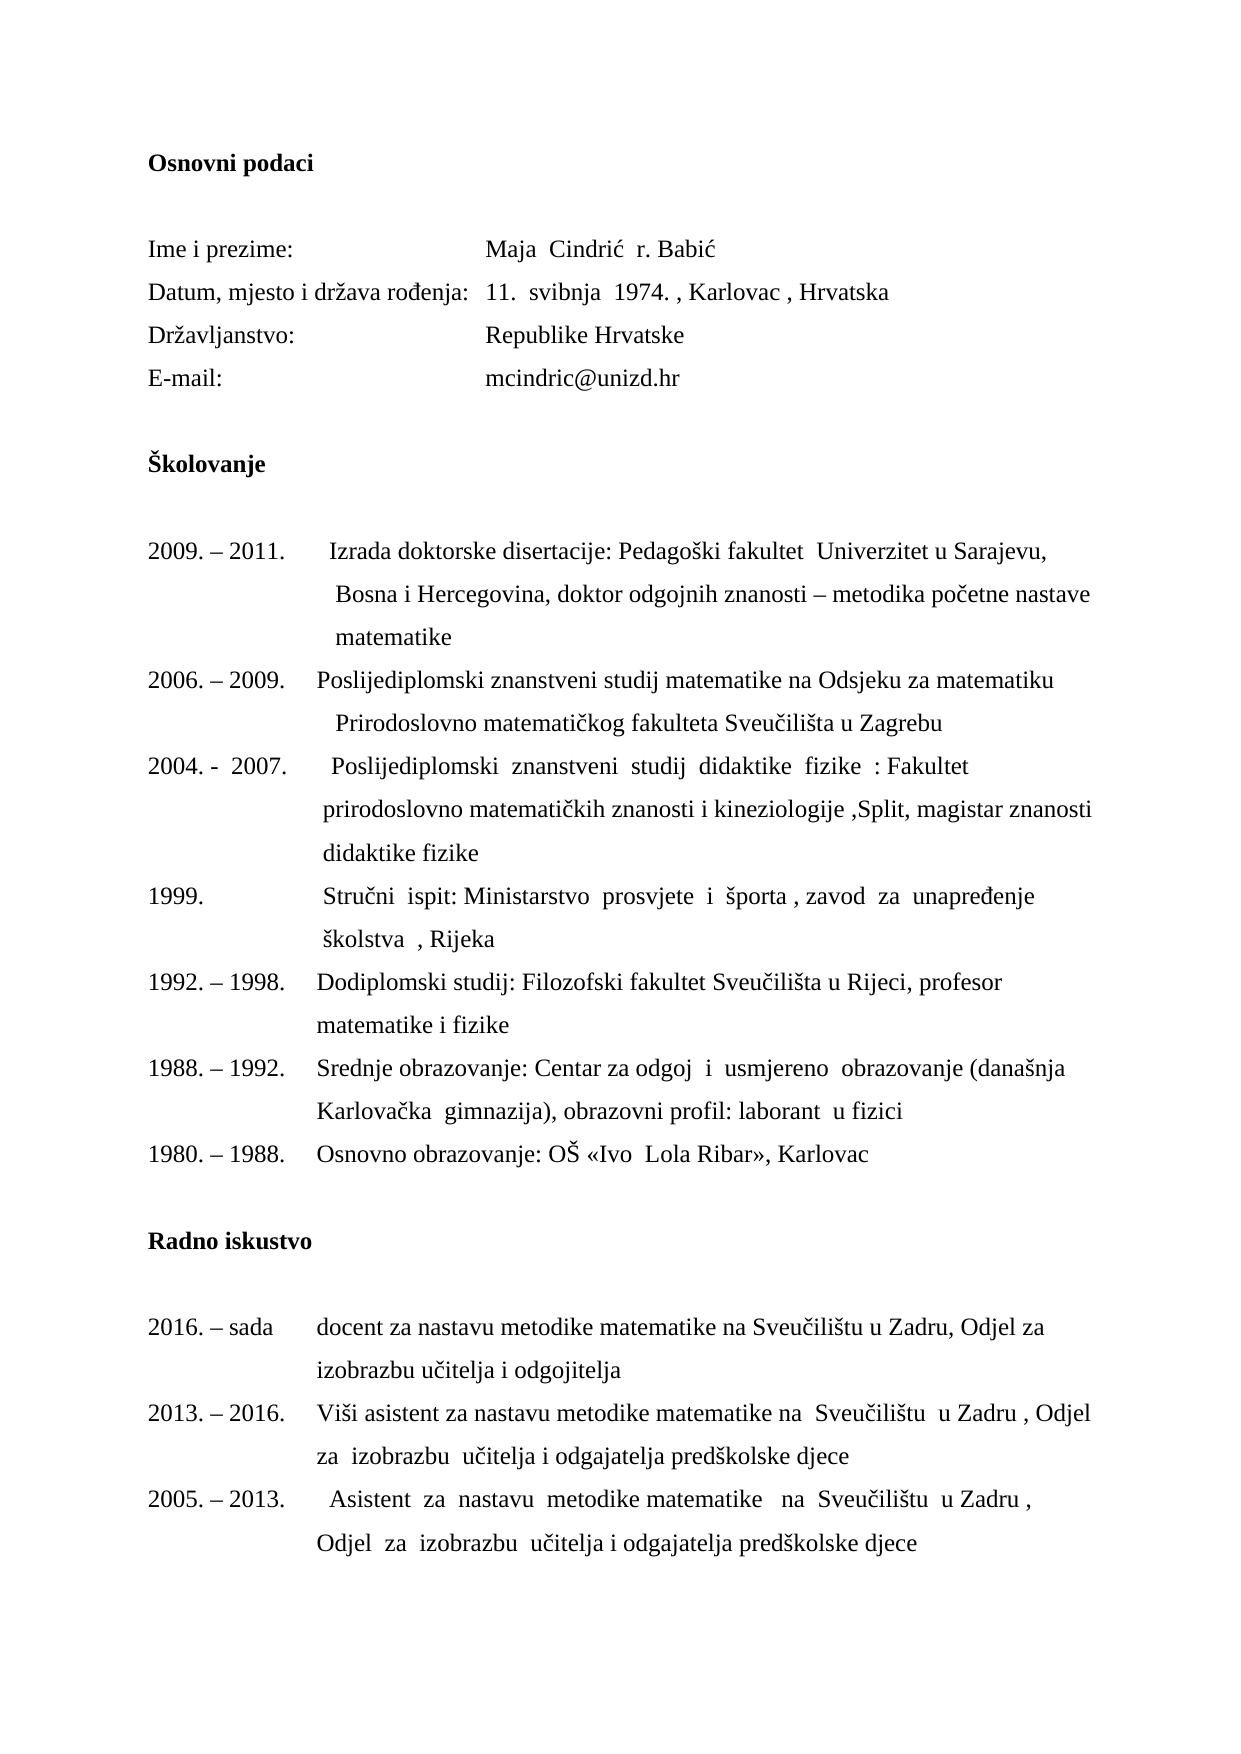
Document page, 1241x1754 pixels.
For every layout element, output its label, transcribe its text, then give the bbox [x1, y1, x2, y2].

text E-mail: mcindric@unizd.hr [148, 363, 1093, 392]
text školstva , Rijeka [148, 924, 1093, 953]
text didaktike fizike [148, 838, 1093, 866]
text 1988. – 1992. Srednje obrazovanje: Centar za odgoj i usmjereno obrazovanje (današnja Karlovačka gimnazija), obrazovni profil: laborant u fizici [148, 1053, 1093, 1125]
text 2013. – 2016. Viši asistent za nastavu metodike matematike na Sveučilištu u Zadru , Odjel za izobrazbu učitelja i odgajatelja predškolske djece [148, 1398, 1093, 1470]
text 1980. – 1988. Osnovno obrazovanje: OŠ «Ivo Lola Ribar», Karlovac [148, 1139, 1093, 1168]
text Školovanje [148, 449, 1093, 478]
text 2005. – 2013. Asistent za nastavu metodike matematike na Sveučilištu u Zadru , Odjel za izobrazbu učitelja i odgajatelja predškolske djece [148, 1484, 1093, 1556]
text Osnovni podaci [148, 148, 1093, 176]
text Radno iskustvo [148, 1226, 1093, 1254]
text Bosna i Hercegovina, doktor odgojnih znanosti – metodika početne nastave [148, 579, 1093, 608]
text 2004. - 2007. Poslijediplomski znanstveni studij didaktike fizike : Fakultet [148, 751, 1093, 780]
text Datum, mjesto i država rođenja: 11. svibnja 1974. , Karlovac , Hrvatska [148, 277, 1093, 306]
text 2009. – 2011. Izrada doktorske disertacije: Pedagoški fakultet Univerzitet u Sarajevu, [148, 536, 1093, 564]
text 1992. – 1998. Dodiplomski studij: Filozofski fakultet Sveučilišta u Rijeci, profesor matematike i fizike [148, 967, 1093, 1039]
text Državljanstvo: Republike Hrvatske [148, 320, 1093, 349]
text 2016. – sada docent za nastavu metodike matematike na Sveučilištu u Zadru, Odjel za izobrazbu učitelja i odgojitelja [148, 1312, 1093, 1384]
text Prirodoslovno matematičkog fakulteta Sveučilišta u Zagrebu [148, 708, 1093, 737]
text prirodoslovno matematičkih znanosti i kineziologije ,Split, magistar znanosti [148, 794, 1093, 823]
text 2006. – 2009. Poslijediplomski znanstveni studij matematike na Odsjeku za matematiku [148, 665, 1093, 694]
text matematike [148, 622, 1093, 651]
text 1999. Stručni ispit: Ministarstvo prosvjete i športa , zavod za unapređenje [148, 881, 1093, 909]
text Ime i prezime: Maja Cindrić r. Babić [148, 234, 1093, 263]
